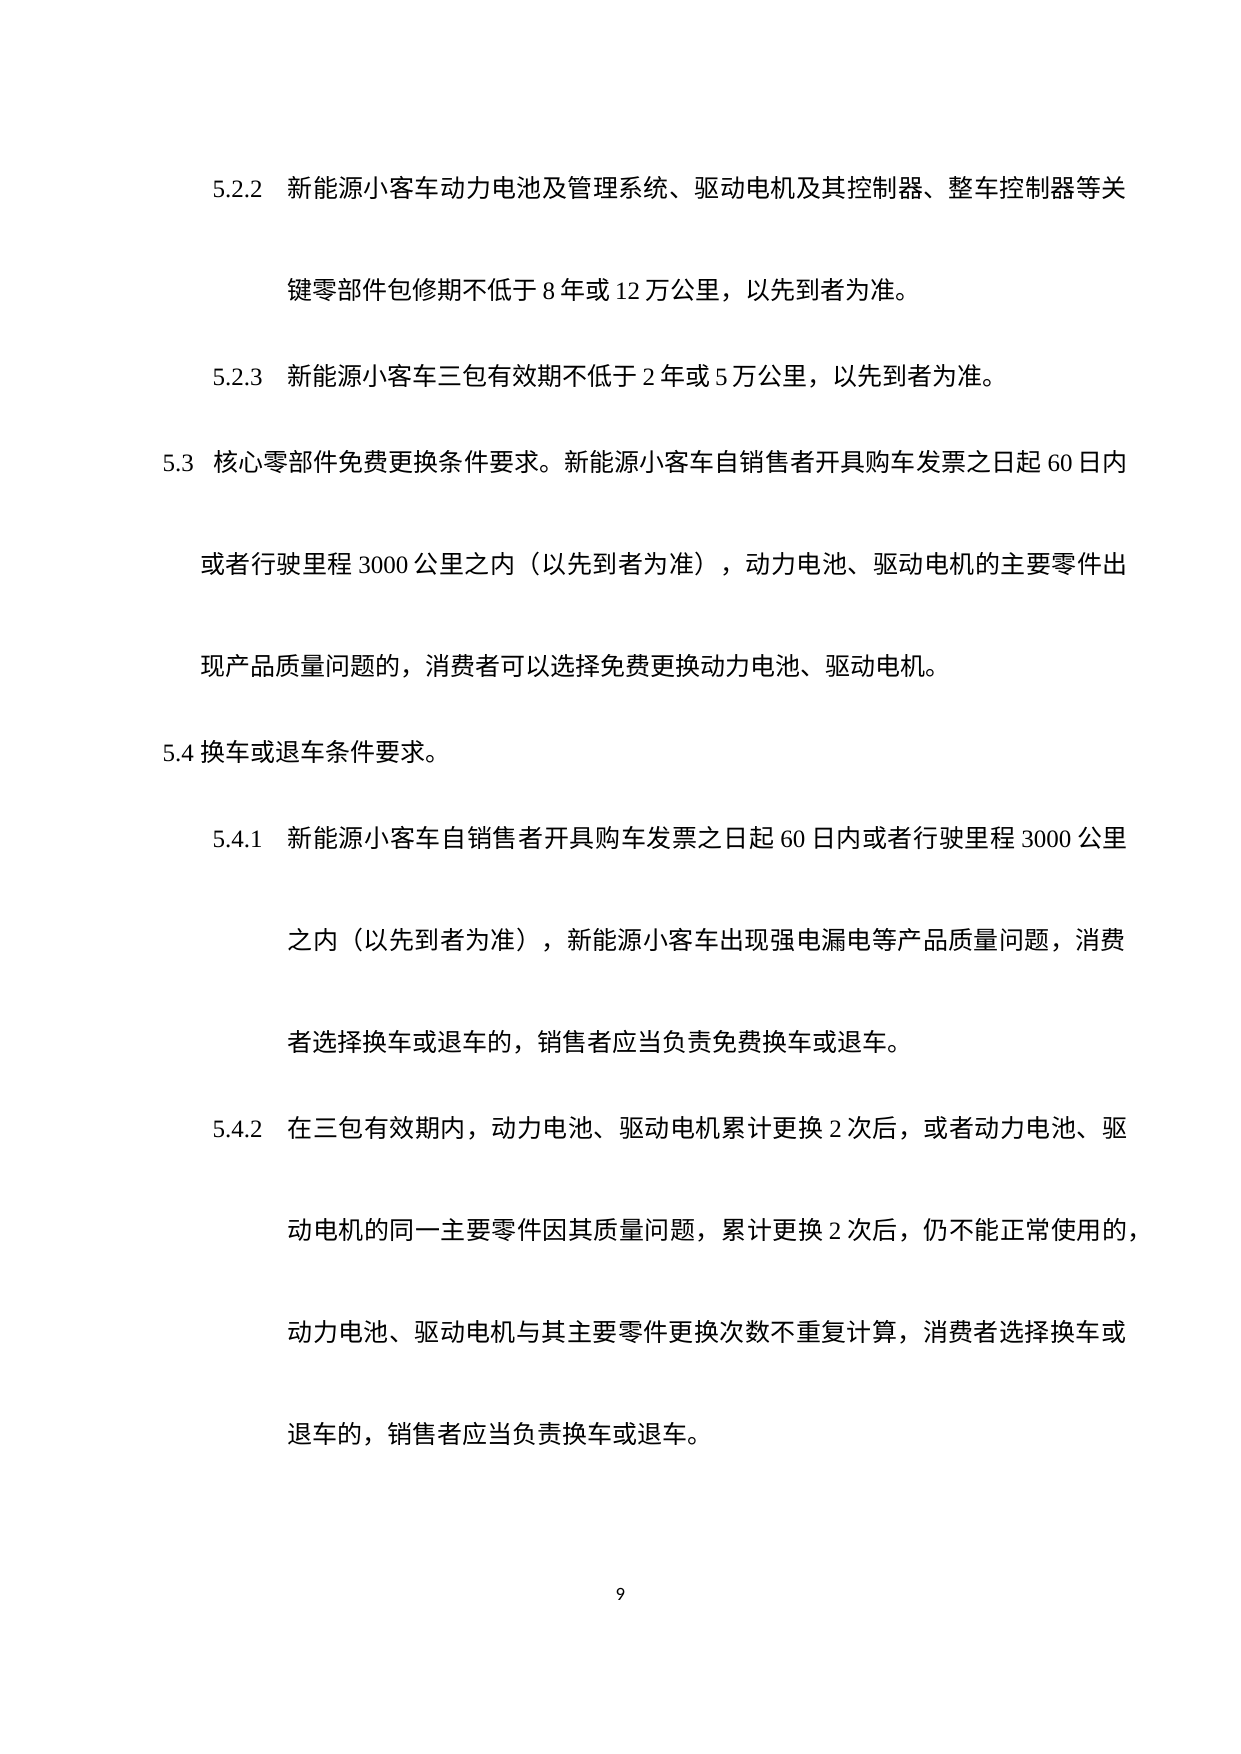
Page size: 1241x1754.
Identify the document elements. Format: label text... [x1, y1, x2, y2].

list 新能源小客车动力电池及管理系统、驱动电机及其控制器、整车控制器等关键零部件包修期不低于8年或12万公里，以先到者为准。 [212, 153, 1128, 323]
list 换车或退车条件要求。 [162, 717, 1128, 785]
list 在三包有效期内，动力电池、驱动电机累计更换2次后，或者动力电池、驱动电机的同一主要零件因其质量问题，累计更换2次后，仍不能正常使用的，动力电池、驱动电机与其主要零件更换次数不重复计算，消费者选择换车或退车的，销售者应当负责换车或退车。 [212, 1093, 1128, 1466]
list 核心零部件免费更换条件要求。新能源小客车自销售者开具购车发票之日起60日内或者行驶里程3000公里之内（以先到者为准），动力电池、驱动电机的主要零件出现产品质量问题的，消费者可以选择免费更换动力电池、驱动电机。 [162, 427, 1128, 699]
list 新能源小客车自销售者开具购车发票之日起60日内或者行驶里程3000公里之内（以先到者为准），新能源小客车出现强电漏电等产品质量问题，消费者选择换车或退车的，销售者应当负责免费换车或退车。 [212, 803, 1128, 1074]
list 新能源小客车三包有效期不低于2年或5万公里，以先到者为准。 [212, 341, 1128, 409]
